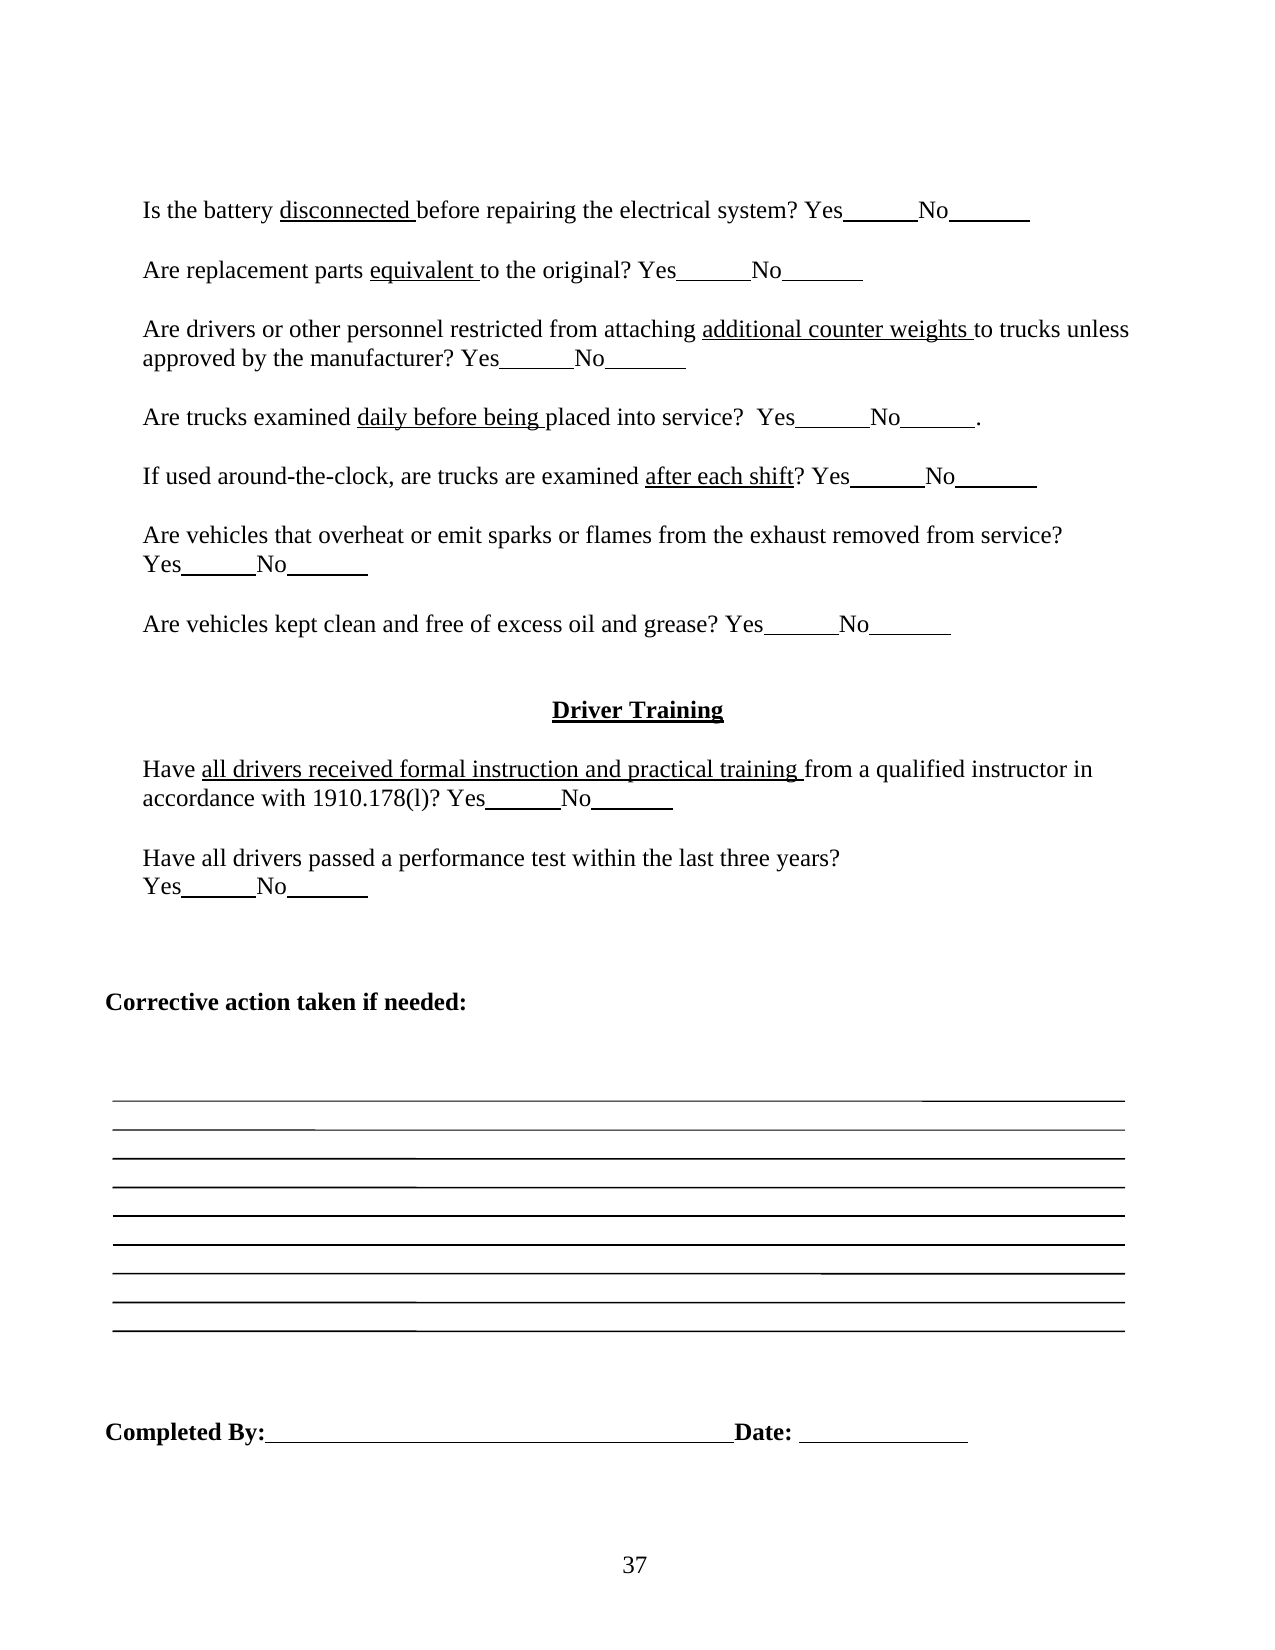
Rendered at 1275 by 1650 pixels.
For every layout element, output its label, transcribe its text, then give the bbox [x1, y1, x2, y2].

text Are replacement parts equivalent to the original? Yes No [142, 255, 1139, 283]
text Is the battery disconnected before repairing the electrical system? Yes No [142, 195, 1139, 224]
text Are vehicles kept clean and free of excess oil and grease? Yes No [142, 609, 1139, 637]
text Completed By: Date: [105, 1417, 1139, 1446]
text Have all drivers received formal instruction and practical training from a qualified instructor in accordance with 1910.178(l)? Yes No [142, 754, 1093, 812]
text Are trucks examined daily before being placed into service? Yes No . [142, 402, 1139, 431]
subtitle Driver Training [549, 695, 725, 724]
text Are drivers or other personnel restricted from attaching additional counter weights to trucks unless approved by the manufacturer? Yes No [142, 314, 1129, 371]
text Have all drivers passed a performance test within the last three years? Yes No [142, 843, 840, 900]
text If used around-the-clock, are trucks are examined after each shift? Yes No [142, 461, 1139, 490]
subtitle Corrective action taken if needed: [105, 987, 1139, 1016]
text Are vehicles that overheat or emit sparks or flames from the exhaust removed from service? Yes No [142, 521, 1063, 578]
